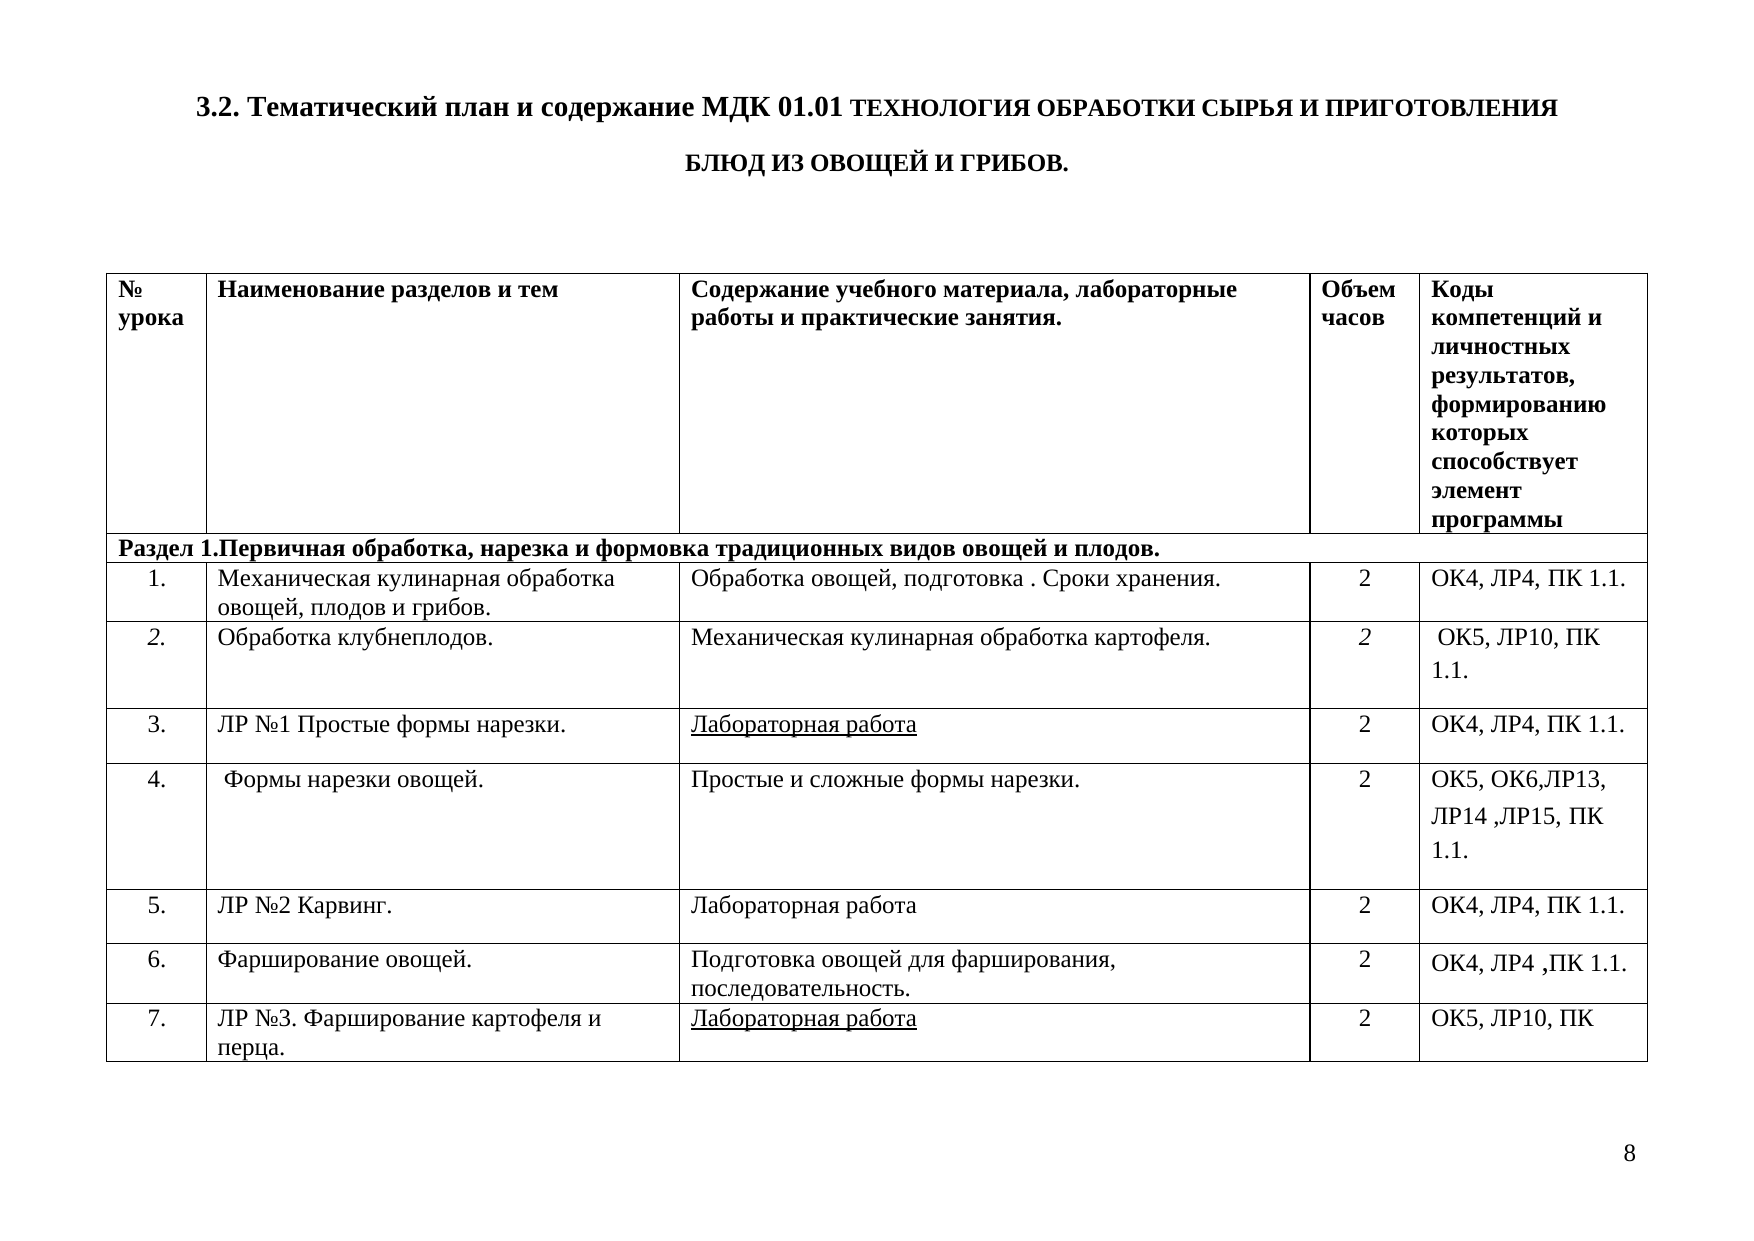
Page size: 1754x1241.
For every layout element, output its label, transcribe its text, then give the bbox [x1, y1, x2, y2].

table_cell 2 [1311, 1004, 1419, 1061]
table_cell 2. [107, 622, 206, 708]
table_cell ОК5, ЛР10, ПК 1.1. [1420, 622, 1647, 708]
table_header Объем часов [1311, 274, 1419, 532]
table_cell Обработка клубнеплодов. [207, 622, 679, 708]
table_cell 3. [107, 709, 206, 763]
table_cell 2 [1311, 622, 1419, 708]
table_cell Механическая кулинарная обработка картофеля. [680, 622, 1309, 708]
table_cell Простые и сложные формы нарезки. [680, 764, 1309, 889]
table_cell Формы нарезки овощей. [207, 764, 679, 889]
table_header Наименование разделов и тем [207, 274, 679, 532]
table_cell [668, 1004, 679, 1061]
table_cell Обработка овощей, подготовка . Сроки хранения. [680, 563, 1309, 621]
table_header Содержание учебного материала, лабораторные работы и практические занятия. [680, 274, 1309, 532]
table_header № урока [107, 274, 206, 532]
table_cell 2 [1311, 944, 1419, 1002]
table_cell ОК5, ОК6,ЛР13, ЛР14 ,ЛР15, ПК 1.1. [1420, 764, 1647, 889]
table_cell ОК4, ЛР4, ПК 1.1. [1420, 890, 1647, 943]
table_cell 2 [1311, 563, 1419, 621]
table_cell 2 [1311, 890, 1419, 943]
table_cell Механическая кулинарная обработка овощей, плодов и грибов. [207, 563, 679, 621]
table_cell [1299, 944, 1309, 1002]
table_header Коды компетенций и личностных результатов, формированию которых способствует элемент программы [1420, 274, 1647, 532]
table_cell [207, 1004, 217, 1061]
table_cell Фарширование овощей. [207, 944, 679, 1002]
table_cell 2 [1311, 709, 1419, 763]
table_cell 1. [107, 563, 206, 621]
table_cell ЛР №1 Простые формы нарезки. [207, 709, 679, 763]
table_cell ОК5, ЛР10, ПК 1.1. [1420, 1004, 1647, 1061]
text БЛЮД ИЗ ОВОЩЕЙ И ГРИБОВ. [118, 148, 1636, 177]
table_cell 5. [107, 890, 206, 943]
table_cell ОК4, ЛР4, ПК 1.1. [1420, 709, 1647, 763]
text 3.2. Тематический план и содержание МДК 01.01 ТЕХНОЛОГИЯ ОБРАБОТКИ СЫРЬЯ И ПРИГОТОВЛЕНИЯ [118, 89, 1636, 122]
table_cell Раздел 1.Первичная обработка, нарезка и формовка традиционных видов овощей и плодов. [107, 534, 1647, 562]
table_cell 6. [107, 944, 206, 1002]
table_cell 2 [1311, 764, 1419, 889]
table_cell ЛР №2 Карвинг. [207, 890, 679, 943]
table_cell Лабораторная работа [680, 890, 1309, 943]
table_cell Лабораторная работа [680, 709, 1309, 763]
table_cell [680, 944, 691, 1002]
table_cell ОК4, ЛР4, ПК 1.1. [1420, 563, 1647, 621]
table_cell 4. [107, 764, 206, 889]
table_cell 7. [107, 1004, 206, 1061]
table_cell ОК4, ЛР4 ,ПК 1.1. [1420, 944, 1647, 1002]
table_cell Лабораторная работа [680, 1004, 1309, 1061]
